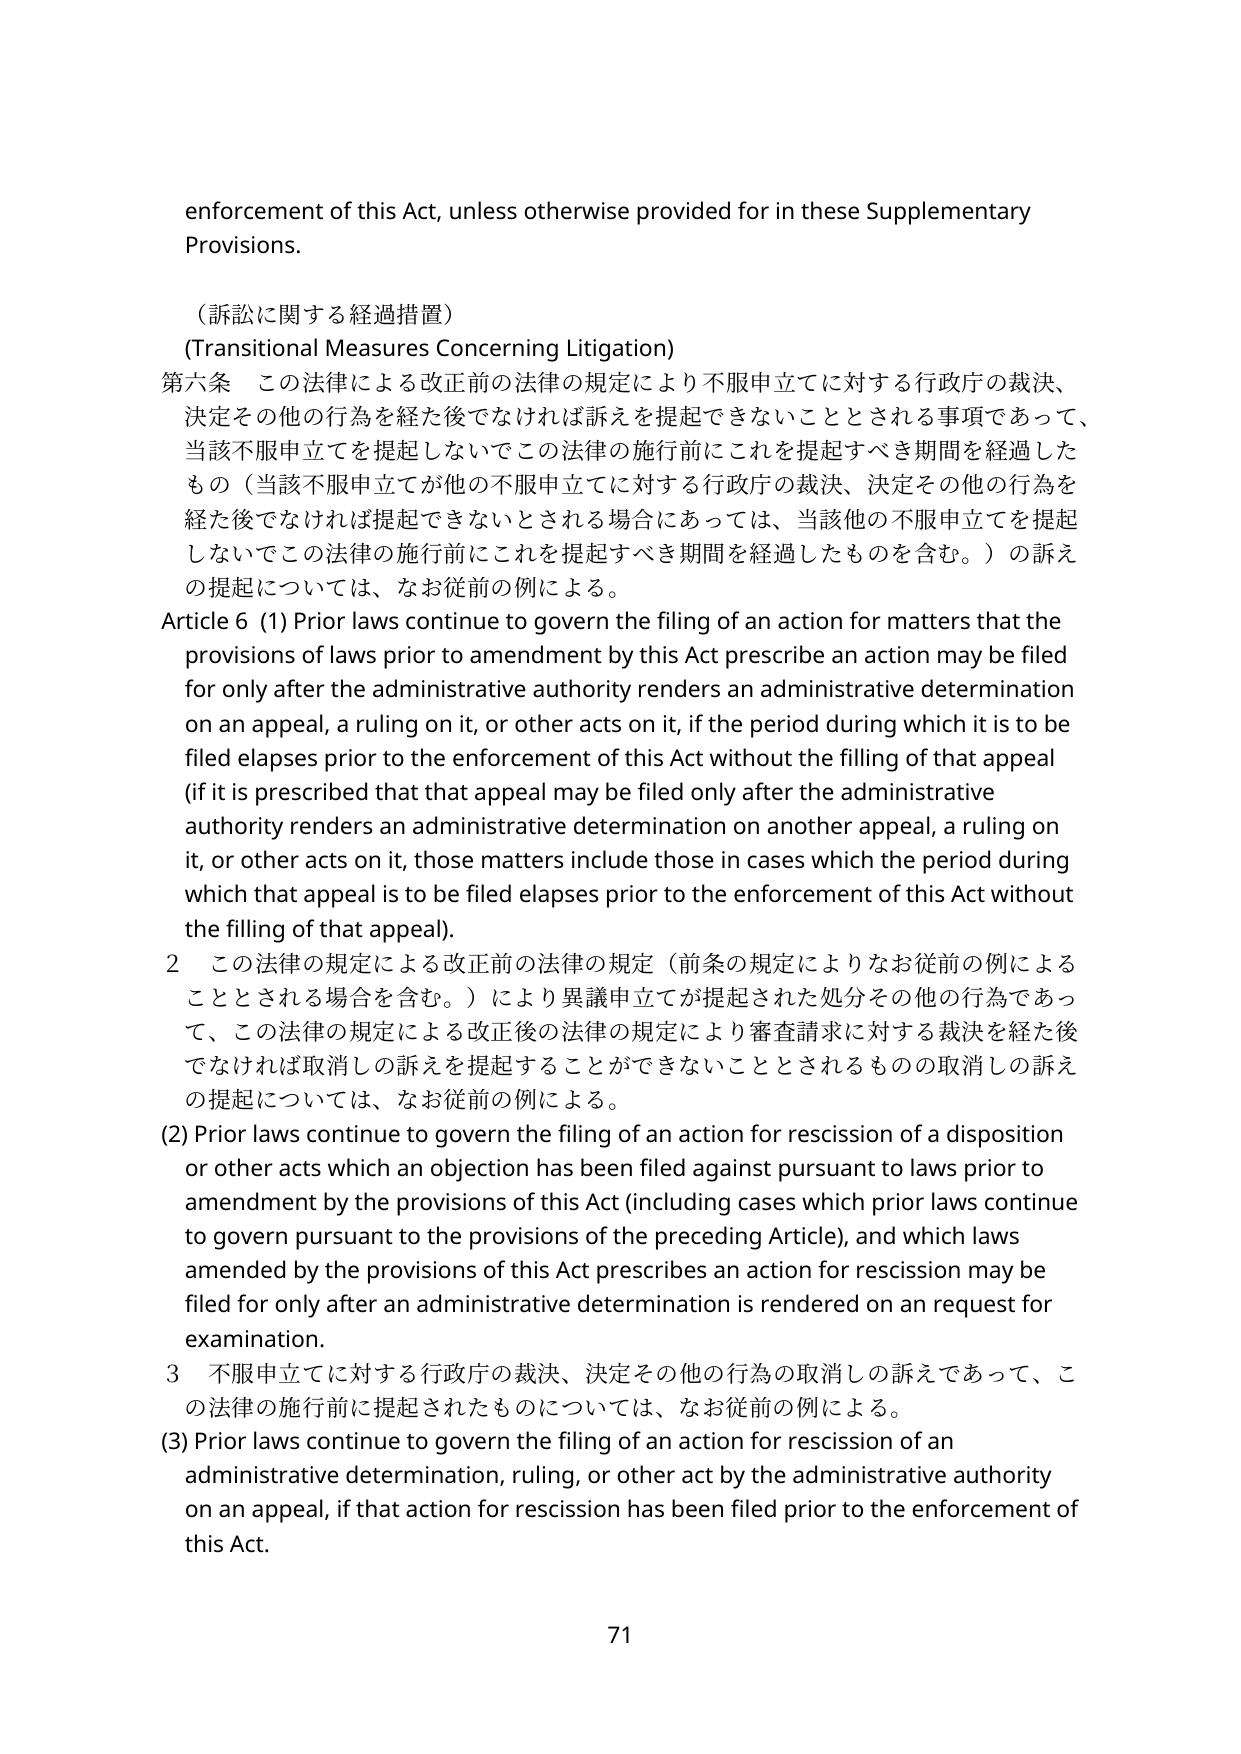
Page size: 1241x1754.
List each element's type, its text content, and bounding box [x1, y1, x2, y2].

text (2) Prior laws continue to govern the filing of an action for rescission of a disposition or other acts which an objection has been filed against pursuant to laws prior to amendment by the provisions of this Act (including cases which prior laws continue to govern pursuant to the provisions of the preceding Article), and which laws amended by the provisions of this Act prescribes an action for rescission may be filed for only after an administrative determination is rendered on an request for examination. [161, 1116, 1079, 1355]
text (3) Prior laws continue to govern the filing of an action for rescission of an administrative determination, ruling, or other act by the administrative authority on an appeal, if that action for rescission has been filed prior to the enforcement of this Act. [161, 1424, 1079, 1560]
text (Transitional Measures Concerning Litigation) [184, 330, 1079, 364]
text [161, 194, 1079, 262]
text Article 6 (1) Prior laws continue to govern the filing of an action for matters that the provisions of laws prior to amendment by this Act prescribe an action may be filed for only after the administrative authority renders an administrative determination on an appeal, a ruling on it, or other acts on it, if the period during which it is to be filed elapses prior to the enforcement of this Act without the filling of that appeal (if it is prescribed that that appeal may be filed only after the administrative authority renders an administrative determination on another appeal, a ruling on it, or other acts on it, those matters include those in cases which the period during which that appeal is to be filed elapses prior to the enforcement of this Act without the filling of that appeal). [161, 604, 1079, 945]
text 第六条 この法律による改正前の法律の規定により不服申立てに対する行政庁の裁決、決定その他の行為を経た後でなければ訴えを提起できないこととされる事項であって、当該不服申立てを提起しないでこの法律の施行前にこれを提起すべき期間を経過したもの（当該不服申立てが他の不服申立てに対する行政庁の裁決、決定その他の行為を経た後でなければ提起できないとされる場合にあっては、当該他の不服申立てを提起しないでこの法律の施行前にこれを提起すべき期間を経過したものを含む。）の訴えの提起については、なお従前の例による。 [161, 364, 1079, 604]
text ２ この法律の規定による改正前の法律の規定（前条の規定によりなお従前の例によることとされる場合を含む。）により異議申立てが提起された処分その他の行為であって、この法律の規定による改正後の法律の規定により審査請求に対する裁決を経た後でなければ取消しの訴えを提起することができないこととされるものの取消しの訴えの提起については、なお従前の例による。 [161, 945, 1079, 1116]
text （訴訟に関する経過措置） [184, 296, 1079, 330]
text ３ 不服申立てに対する行政庁の裁決、決定その他の行為の取消しの訴えであって、この法律の施行前に提起されたものについては、なお従前の例による。 [161, 1355, 1079, 1424]
